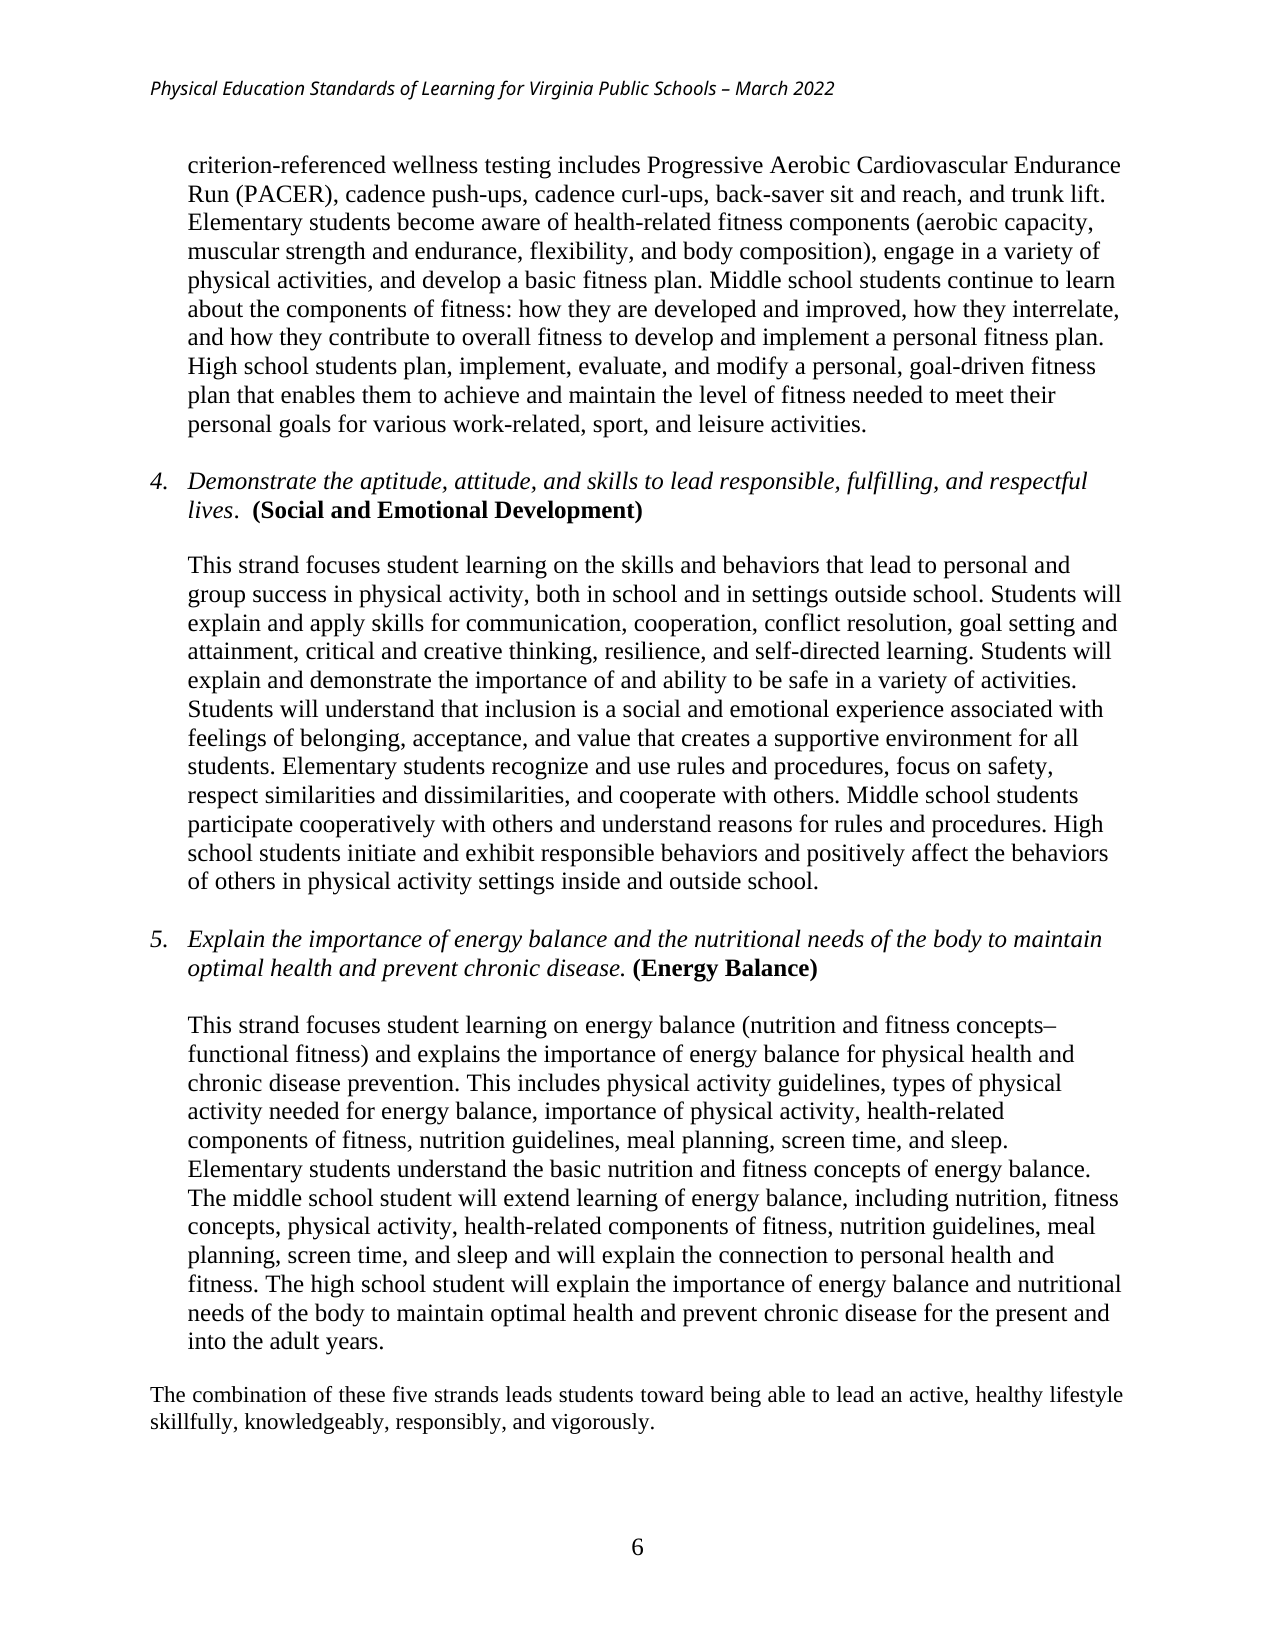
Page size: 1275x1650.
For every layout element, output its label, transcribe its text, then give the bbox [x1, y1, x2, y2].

text This strand focuses student learning on energy balance (nutrition and fitness concepts– functional fitness) and explains the importance of energy balance for physical health and chronic disease prevention. This includes physical activity guidelines, types of physical activity needed for energy balance, importance of physical activity, health-related components of fitness, nutrition guidelines, meal planning, screen time, and sleep. Elementary students understand the basic nutrition and fitness concepts of energy balance. The middle school student will extend learning of energy balance, including nutrition, fitness concepts, physical activity, health-related components of fitness, nutrition guidelines, meal planning, screen time, and sleep and will explain the connection to personal health and fitness. The high school student will explain the importance of energy balance and nutritional needs of the body to maintain optimal health and prevent chronic disease for the present and into the adult years. [187, 1010, 1125, 1355]
text The combination of these five strands leads students toward being able to lead an active, healthy lifestyle skillfully, knowledgeably, responsibly, and vigorously. [150, 1381, 1125, 1434]
text This strand focuses student learning on the skills and behaviors that lead to personal and group success in physical activity, both in school and in settings outside school. Students will explain and apply skills for communication, cooperation, conflict resolution, goal setting and attainment, critical and creative thinking, resilience, and self-directed learning. Students will explain and demonstrate the importance of and ability to be safe in a variety of activities. Students will understand that inclusion is a social and emotional experience associated with feelings of belonging, acceptance, and value that creates a supportive environment for all students. Elementary students recognize and use rules and procedures, focus on safety, respect similarities and dissimilarities, and cooperate with others. Middle school students participate cooperatively with others and understand reasons for rules and procedures. High school students initiate and exhibit responsible behaviors and positively affect the behaviors of others in physical activity settings inside and outside school. [187, 550, 1125, 895]
text 5. Explain the importance of energy balance and the nutritional needs of the body to maintain optimal health and prevent chronic disease. (Energy Balance) [150, 924, 1125, 981]
text 4. Demonstrate the aptitude, attitude, and skills to lead responsible, fulfilling, and respectful lives. (Social and Emotional Development) [150, 466, 1125, 524]
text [187, 150, 1125, 437]
